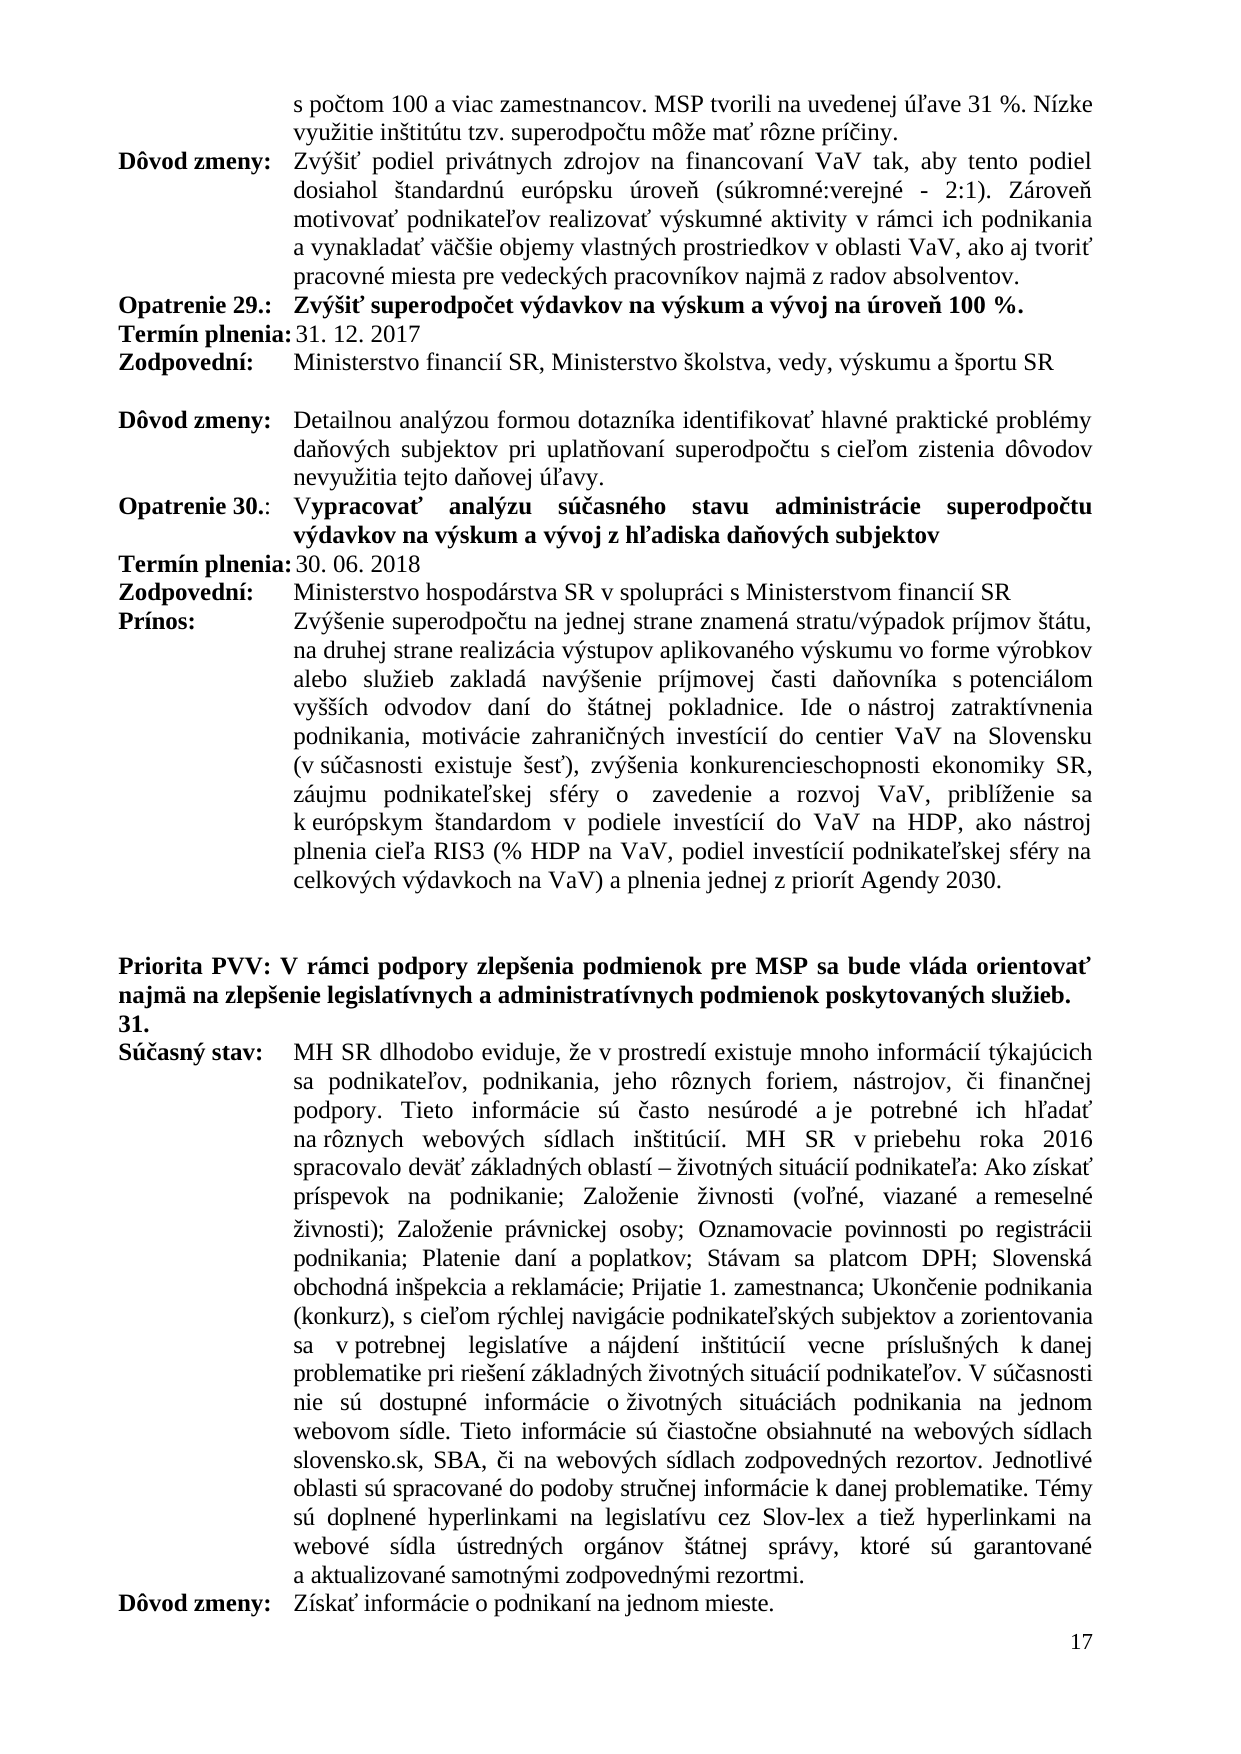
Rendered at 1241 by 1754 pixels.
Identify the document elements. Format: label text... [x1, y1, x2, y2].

text Opatrenie 30.: Vypracovať analýzu súčasného stavu administrácie superodpočtu výdavkov na výskum a vývoj z hľadiska daňových subjektov [118, 491, 1093, 549]
text Termín plnenia: 30. 06. 2018 [118, 549, 1093, 577]
text Dôvod zmeny: Zvýšiť podiel privátnych zdrojov na financovaní VaV tak, aby tento podiel dosiahol štandardnú európsku úroveň (súkromné:verejné - 2:1). Zároveň motivovať podnikateľov realizovať výskumné aktivity v rámci ich podnikania a vynakladať väčšie objemy vlastných prostriedkov v oblasti VaV, ako aj tvoriť pracovné miesta pre vedeckých pracovníkov najmä z radov absolventov. [118, 146, 1093, 290]
text 31. [118, 1009, 1093, 1037]
text Dôvod zmeny: Detailnou analýzou formou dotazníka identifikovať hlavné praktické problémy daňových subjektov pri uplatňovaní superodpočtu s cieľom zistenia dôvodov nevyužitia tejto daňovej úľavy. [118, 405, 1093, 491]
text Zodpovední: Ministerstvo hospodárstva SR v spolupráci s Ministerstvom financií SR [118, 577, 1093, 606]
text Zodpovední: Ministerstvo financií SR, Ministerstvo školstva, vedy, výskumu a športu SR [118, 347, 1093, 376]
text Súčasný stav: MH SR dlhodobo eviduje, že v prostredí existuje mnoho informácií týkajúcich sa podnikateľov, podnikania, jeho rôznych foriem, nástrojov, či finančnej podpory. Tieto informácie sú často nesúrodé a je potrebné ich hľadať na rôznych webových sídlach inštitúcií. MH SR v priebehu roka 2016 spracovalo deväť základných oblastí – životných situácií podnikateľa: Ako získať príspevok na podnikanie; Založenie živnosti (voľné, viazané a remeselné živnosti); Založenie právnickej osoby; Oznamovacie povinnosti po registrácii podnikania; Platenie daní a poplatkov; Stávam sa platcom DPH; Slovenská obchodná inšpekcia a reklamácie; Prijatie 1. zamestnanca; Ukončenie podnikania (konkurz), s cieľom rýchlej navigácie podnikateľských subjektov a zorientovania sa v potrebnej legislatíve a nájdení inštitúcií vecne príslušných k danej problematike pri riešení základných životných situácií podnikateľov. V súčasnosti nie sú dostupné informácie o životných situáciách podnikania na jednom webovom sídle. Tieto informácie sú čiastočne obsiahnuté na webových sídlach slovensko.sk, SBA, či na webových sídlach zodpovedných rezortov. Jednotlivé oblasti sú spracované do podoby stručnej informácie k danej problematike. Témy sú doplnené hyperlinkami na legislatívu cez Slov-lex a tiež hyperlinkami na webové sídla ústredných orgánov štátnej správy, ktoré sú garantované a aktualizované samotnými zodpovednými rezortmi. [118, 1037, 1093, 1588]
text Prínos: Zvýšenie superodpočtu na jednej strane znamená stratu/výpadok príjmov štátu, na druhej strane realizácia výstupov aplikovaného výskumu vo forme výrobkov alebo služieb zakladá navýšenie príjmovej časti daňovníka s potenciálom vyšších odvodov daní do štátnej pokladnice. Ide o nástroj zatraktívnenia podnikania, motivácie zahraničných investícií do centier VaV na Slovensku (v súčasnosti existuje šesť), zvýšenia konkurencieschopnosti ekonomiky SR, záujmu podnikateľskej sféry o zavedenie a rozvoj VaV, priblíženie sa k európskym štandardom v podiele investícií do VaV na HDP, ako nástroj plnenia cieľa RIS3 (% HDP na VaV, podiel investícií podnikateľskej sféry na celkových výdavkoch na VaV) a plnenia jednej z priorít Agendy 2030. [118, 606, 1093, 894]
text Dôvod zmeny: Získať informácie o podnikaní na jednom mieste. [118, 1588, 1093, 1617]
text Opatrenie 29.: Zvýšiť superodpočet výdavkov na výskum a vývoj na úroveň 100 %. [118, 290, 1093, 319]
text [118, 89, 1093, 146]
text Termín plnenia: 31. 12. 2017 [118, 319, 1093, 347]
text Priorita PVV: V rámci podpory zlepšenia podmienok pre MSP sa bude vláda orientovať najmä na zlepšenie legislatívnych a administratívnych podmienok poskytovaných služieb. [118, 951, 1093, 1009]
